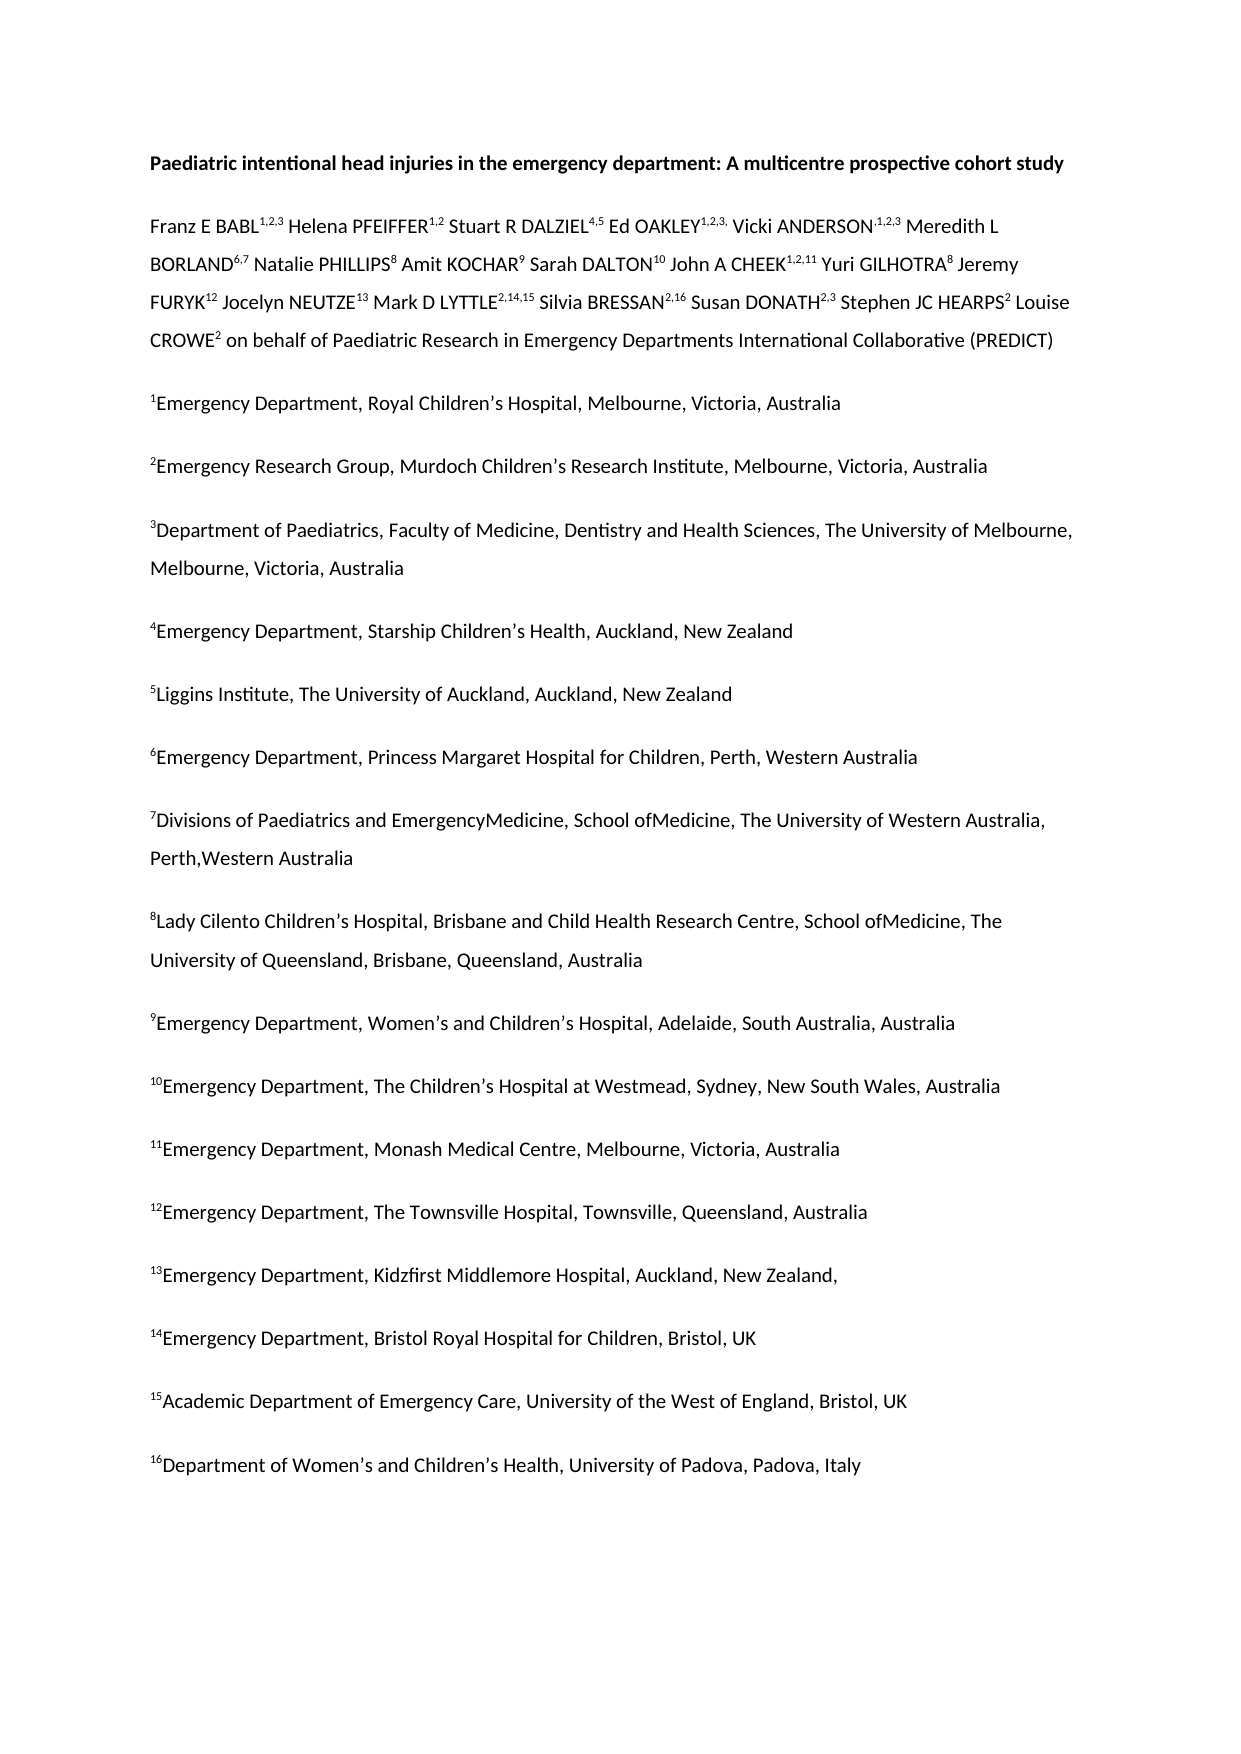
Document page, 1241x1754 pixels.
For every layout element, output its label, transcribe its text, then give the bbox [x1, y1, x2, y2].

text 14Emergency Department, Bristol Royal Hospital for Children, Bristol, UK [150, 1326, 1090, 1351]
text 4Emergency Department, Starship Children’s Health, Auckland, New Zealand [150, 618, 1090, 643]
text 9Emergency Department, Women’s and Children’s Hospital, Adelaide, South Australia, Australia [150, 1010, 1090, 1035]
text Franz E BABL1,2,3 Helena PFEIFFER1,2 Stuart R DALZIEL4,5 Ed OAKLEY1,2,3, Vicki ANDERSON,1,2,3 Meredith L BORLAND6,7 Natalie PHILLIPS8 Amit KOCHAR9 Sarah DALTON10 John A CHEEK1,2,11 Yuri GILHOTRA8 Jeremy FURYK12 Jocelyn NEUTZE13 Mark D LYTTLE2,14,15 Silvia BRESSAN2,16 Susan DONATH2,3 Stephen JC HEARPS2 Louise CROWE2 on behalf of Paediatric Research in Emergency Departments International Collaborative (PREDICT) [150, 213, 1090, 353]
text 5Liggins Institute, The University of Auckland, Auckland, New Zealand [150, 681, 1090, 707]
text 1Emergency Department, Royal Children’s Hospital, Melbourne, Victoria, Australia [150, 391, 1090, 416]
text 7Divisions of Paediatrics and EmergencyMedicine, School ofMedicine, The University of Western Australia, Perth,Western Australia [150, 807, 1090, 871]
text 2Emergency Research Group, Murdoch Children’s Research Institute, Melbourne, Victoria, Australia [150, 454, 1090, 479]
text 11Emergency Department, Monash Medical Centre, Melbourne, Victoria, Australia [150, 1136, 1090, 1162]
text 3Department of Paediatrics, Faculty of Medicine, Dentistry and Health Sciences, The University of Melbourne, Melbourne, Victoria, Australia [150, 517, 1090, 580]
text 8Lady Cilento Children’s Hospital, Brisbane and Child Health Research Centre, School ofMedicine, The University of Queensland, Brisbane, Queensland, Australia [150, 909, 1090, 972]
text 12Emergency Department, The Townsville Hospital, Townsville, Queensland, Australia [150, 1199, 1090, 1225]
text 6Emergency Department, Princess Margaret Hospital for Children, Perth, Western Australia [150, 744, 1090, 770]
text 13Emergency Department, Kidzfirst Middlemore Hospital, Auckland, New Zealand, [150, 1262, 1090, 1288]
text 10Emergency Department, The Children’s Hospital at Westmead, Sydney, New South Wales, Australia [150, 1073, 1090, 1098]
text Paediatric intentional head injuries in the emergency department: A multicentre prospective cohort study [150, 150, 1090, 175]
text 15Academic Department of Emergency Care, University of the West of England, Bristol, UK [150, 1389, 1090, 1414]
text 16Department of Women’s and Children’s Health, University of Padova, Padova, Italy [150, 1452, 1090, 1477]
